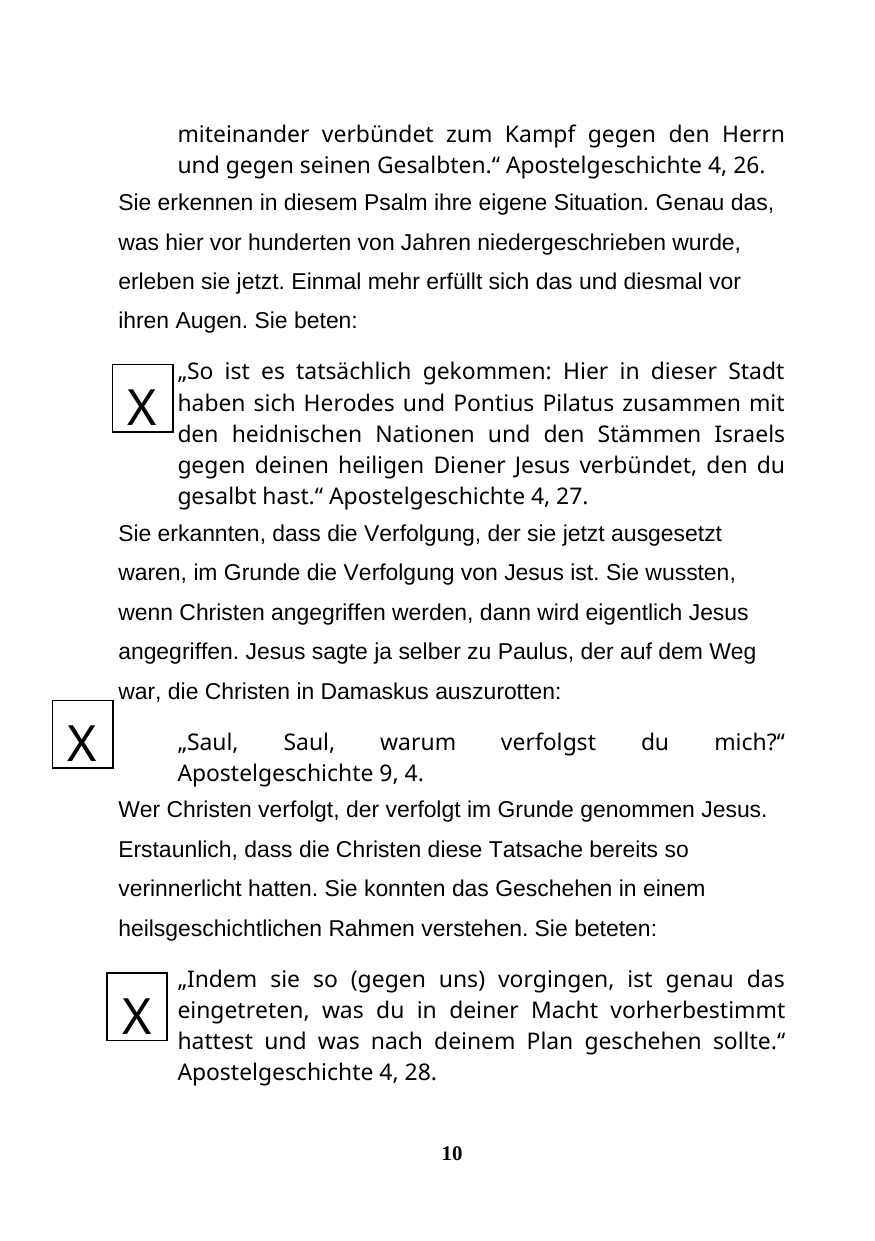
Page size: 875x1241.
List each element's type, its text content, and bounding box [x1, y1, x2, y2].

text „So ist es tatsächlich gekommen: Hier in dieser Stadt haben sich Herodes und Pontius Pilatus zusammen mit den heidnischen Nationen und den Stämmen Israels gegen deinen heiligen Diener Jesus verbündet, den du gesalbt hast.“ Apostelgeschichte 4, 27. [177, 355, 785, 511]
text Sie erkannten, dass die Verfolgung, der sie jetzt ausgesetzt waren, im Grunde die Verfolgung von Jesus ist. Sie wussten, wenn Christen angegriffen werden, dann wird eigentlich Jesus angegriffen. Jesus sagte ja selber zu Paulus, der auf dem Weg war, die Christen in Damaskus auszurotten: [118, 520, 785, 704]
text „Indem sie so (gegen uns) vorgingen, ist genau das eingetreten, was du in deiner Macht vorherbestimmt hattest und was nach deinem Plan geschehen sollte.“ Apostelgeschichte 4, 28. [177, 963, 785, 1088]
text Wer Christen verfolgt, der verfolgt im Grunde genommen Jesus. Erstaunlich, dass die Christen diese Tatsache bereits so verinnerlicht hatten. Sie konnten das Geschehen in einem heilsgeschichtlichen Rahmen verstehen. Sie beteten: [118, 796, 785, 941]
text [177, 118, 785, 181]
text Sie erkennen in diesem Psalm ihre eigene Situation. Genau das, was hier vor hunderten von Jahren niedergeschrieben wurde, erleben sie jetzt. Einmal mehr erfüllt sich das und diesmal vor ihren Augen. Sie beten: [118, 189, 785, 334]
text „Saul, Saul, warum verfolgst du mich?“ Apostelgeschichte 9, 4. [177, 726, 785, 788]
